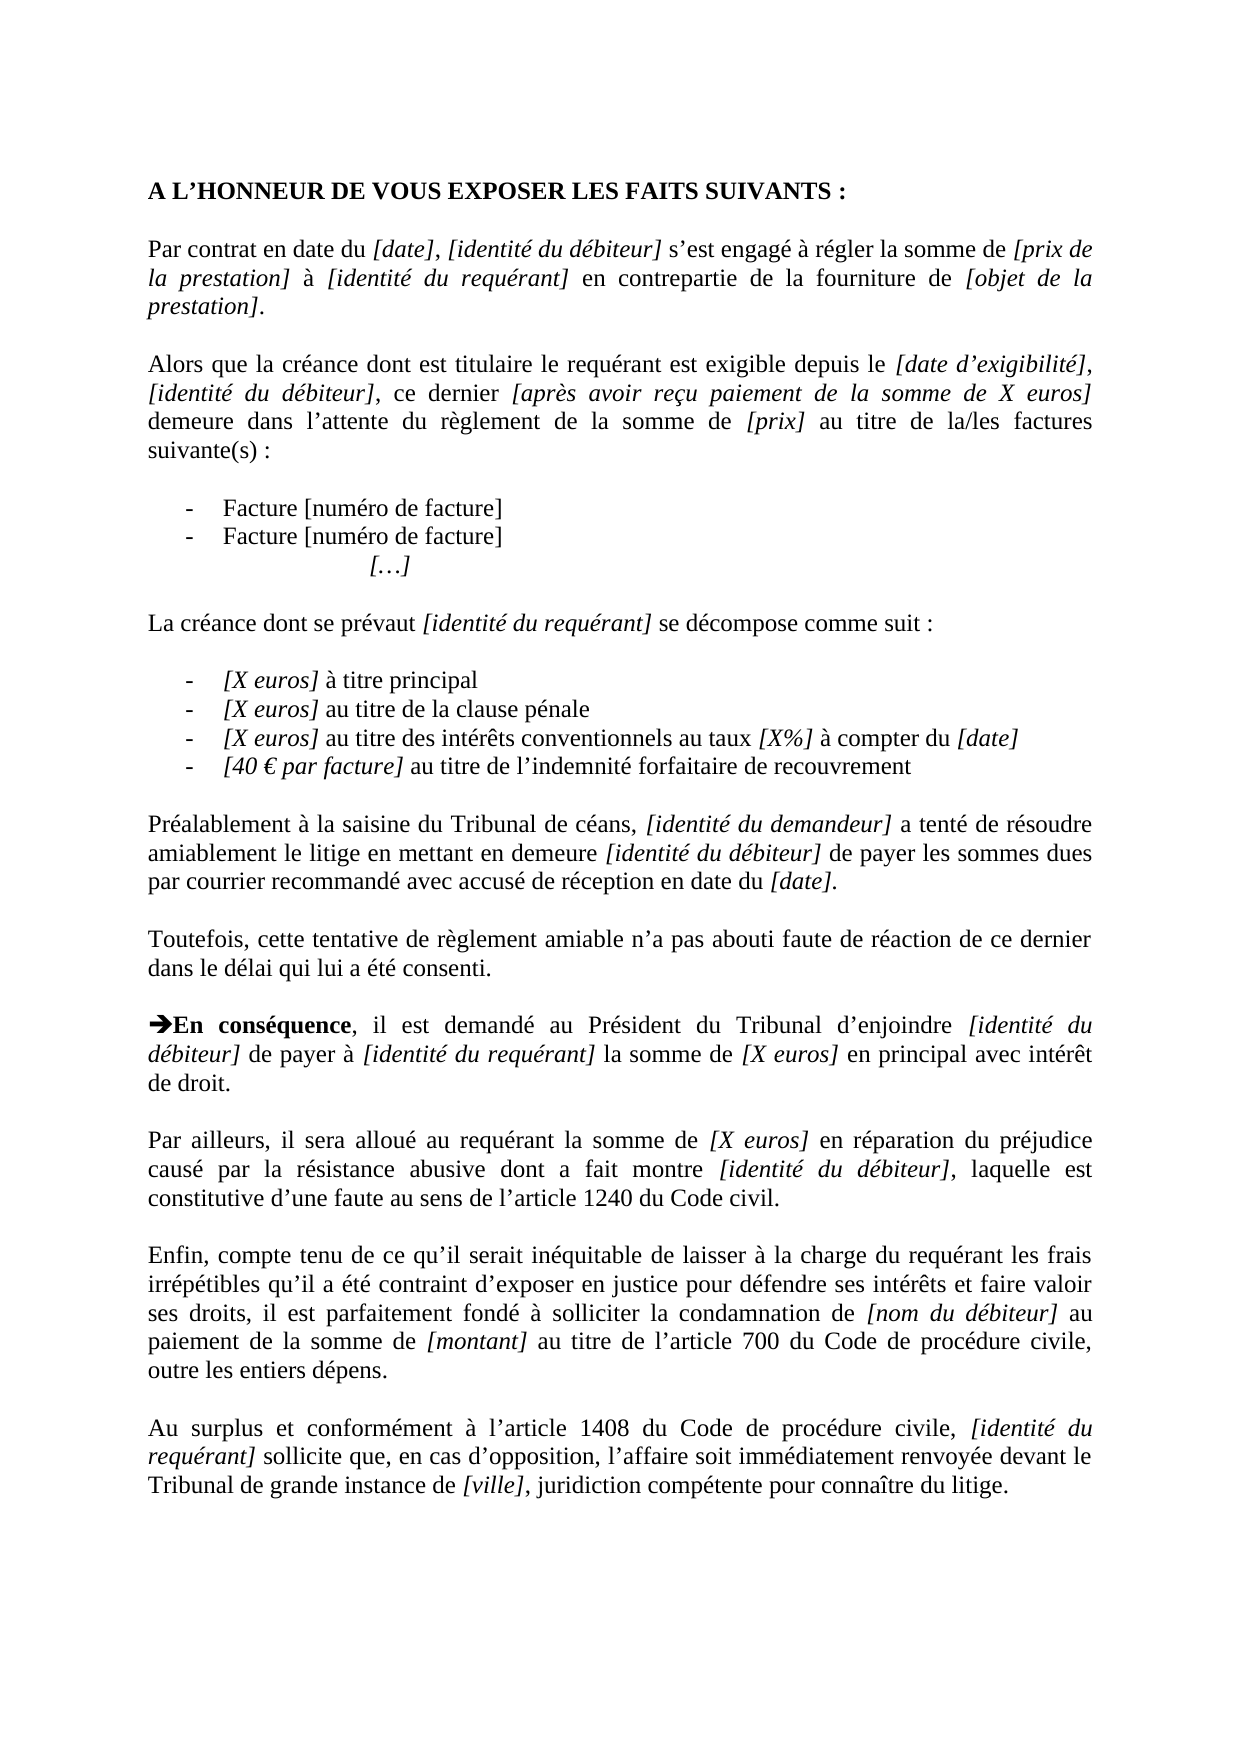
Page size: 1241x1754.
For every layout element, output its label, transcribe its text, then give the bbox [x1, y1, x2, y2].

text La créance dont se prévaut [identité du requérant] se décompose comme suit : [148, 608, 1093, 636]
text Enfin, compte tenu de ce qu’il serait inéquitable de laisser à la charge du requérant les frais irrépétibles qu’il a été contraint d’exposer en justice pour défendre ses intérêts et faire valoir ses droits, il est parfaitement fondé à solliciter la condamnation de [nom du débiteur] au paiement de la somme de [montant] au titre de l’article 700 du Code de procédure civile, outre les entiers dépens. [148, 1240, 1093, 1384]
text Au surplus et conformément à l’article 1408 du Code de procédure civile, [identité du requérant] sollicite que, en cas d’opposition, l’affaire soit immédiatement renvoyée devant le Tribunal de grande instance de [ville], juridiction compétente pour connaître du litige. [148, 1413, 1093, 1499]
list Facture [numéro de facture] [185, 493, 1093, 521]
list [X euros] à titre principal [185, 665, 1093, 694]
text A L’HONNEUR DE VOUS EXPOSER LES FAITS SUIVANTS : [148, 176, 1093, 205]
list [40 € par facture] au titre de l’indemnité forfaitaire de recouvrement [185, 751, 1093, 780]
text Préalablement à la saisine du Tribunal de céans, [identité du demandeur] a tenté de résoudre amiablement le litige en mettant en demeure [identité du débiteur] de payer les sommes dues par courrier recommandé avec accusé de réception en date du [date]. [148, 809, 1093, 895]
list [X euros] au titre des intérêts conventionnels au taux [X%] à compter du [date] [185, 723, 1093, 751]
text Par ailleurs, il sera alloué au requérant la somme de [X euros] en réparation du préjudice causé par la résistance abusive dont a fait montre [identité du débiteur], laquelle est constitutive d’une faute au sens de l’article 1240 du Code civil. [148, 1125, 1093, 1211]
list [X euros] au titre de la clause pénale [185, 694, 1093, 723]
list Facture [numéro de facture] [185, 521, 1093, 550]
text Toutefois, cette tentative de règlement amiable n’a pas abouti faute de réaction de ce dernier dans le délai qui lui a été consenti. [148, 924, 1093, 981]
text […] [295, 550, 1093, 579]
text Par contrat en date du [date], [identité du débiteur] s’est engagé à régler la somme de [prix de la prestation] à [identité du requérant] en contrepartie de la fourniture de [objet de la prestation]. [148, 234, 1093, 320]
text Alors que la créance dont est titulaire le requérant est exigible depuis le [date d’exigibilité], [identité du débiteur], ce dernier [après avoir reçu paiement de la somme de X euros] demeure dans l’attente du règlement de la somme de [prix] au titre de la/les factures suivante(s) : [148, 349, 1093, 464]
text En conséquence, il est demandé au Président du Tribunal d’enjoindre [identité du débiteur] de payer à [identité du requérant] la somme de [X euros] en principal avec intérêt de droit. [148, 1010, 1093, 1096]
